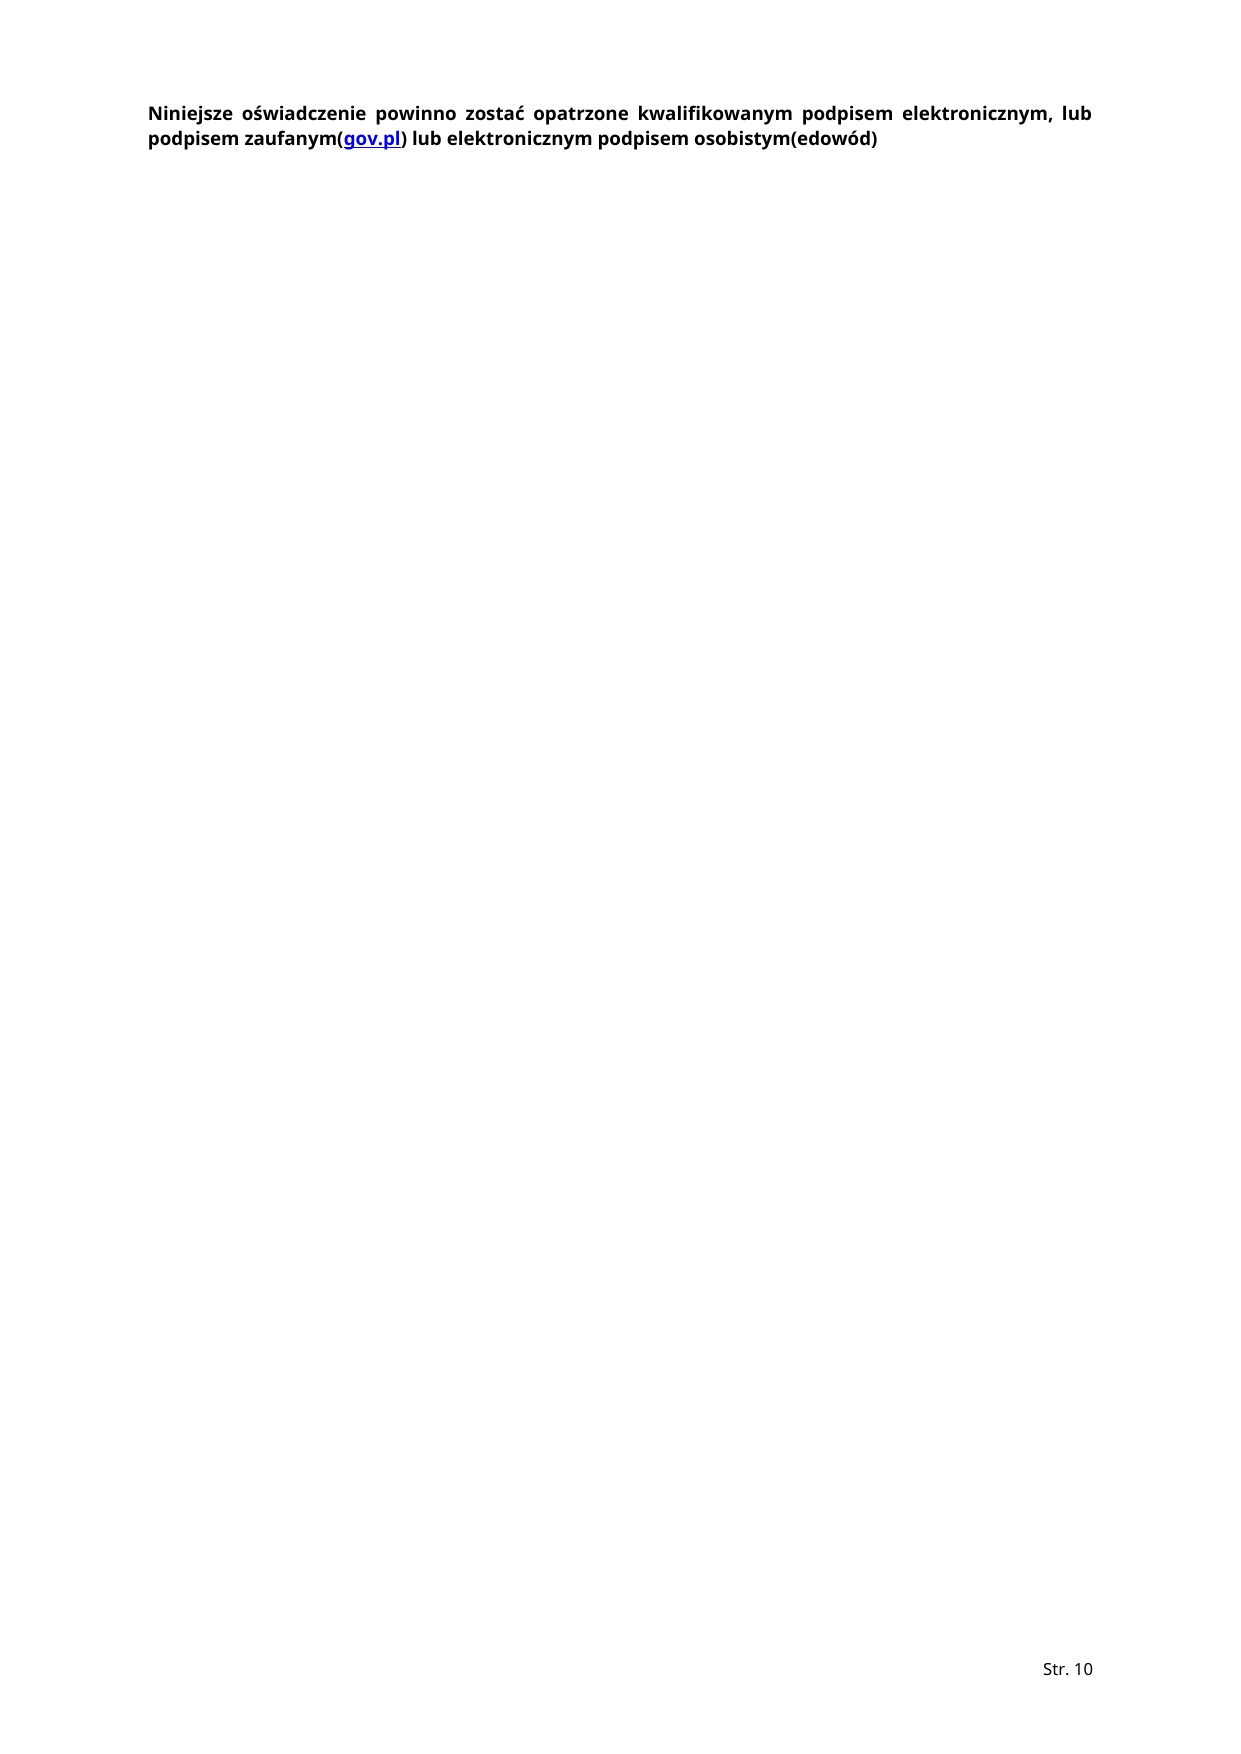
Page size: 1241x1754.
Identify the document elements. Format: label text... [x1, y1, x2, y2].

text Niniejsze oświadczenie powinno zostać opatrzone kwalifikowanym podpisem elektronicznym, lub podpisem zaufanym(gov.pl) lub elektronicznym podpisem osobistym(edowód) [148, 100, 1093, 151]
